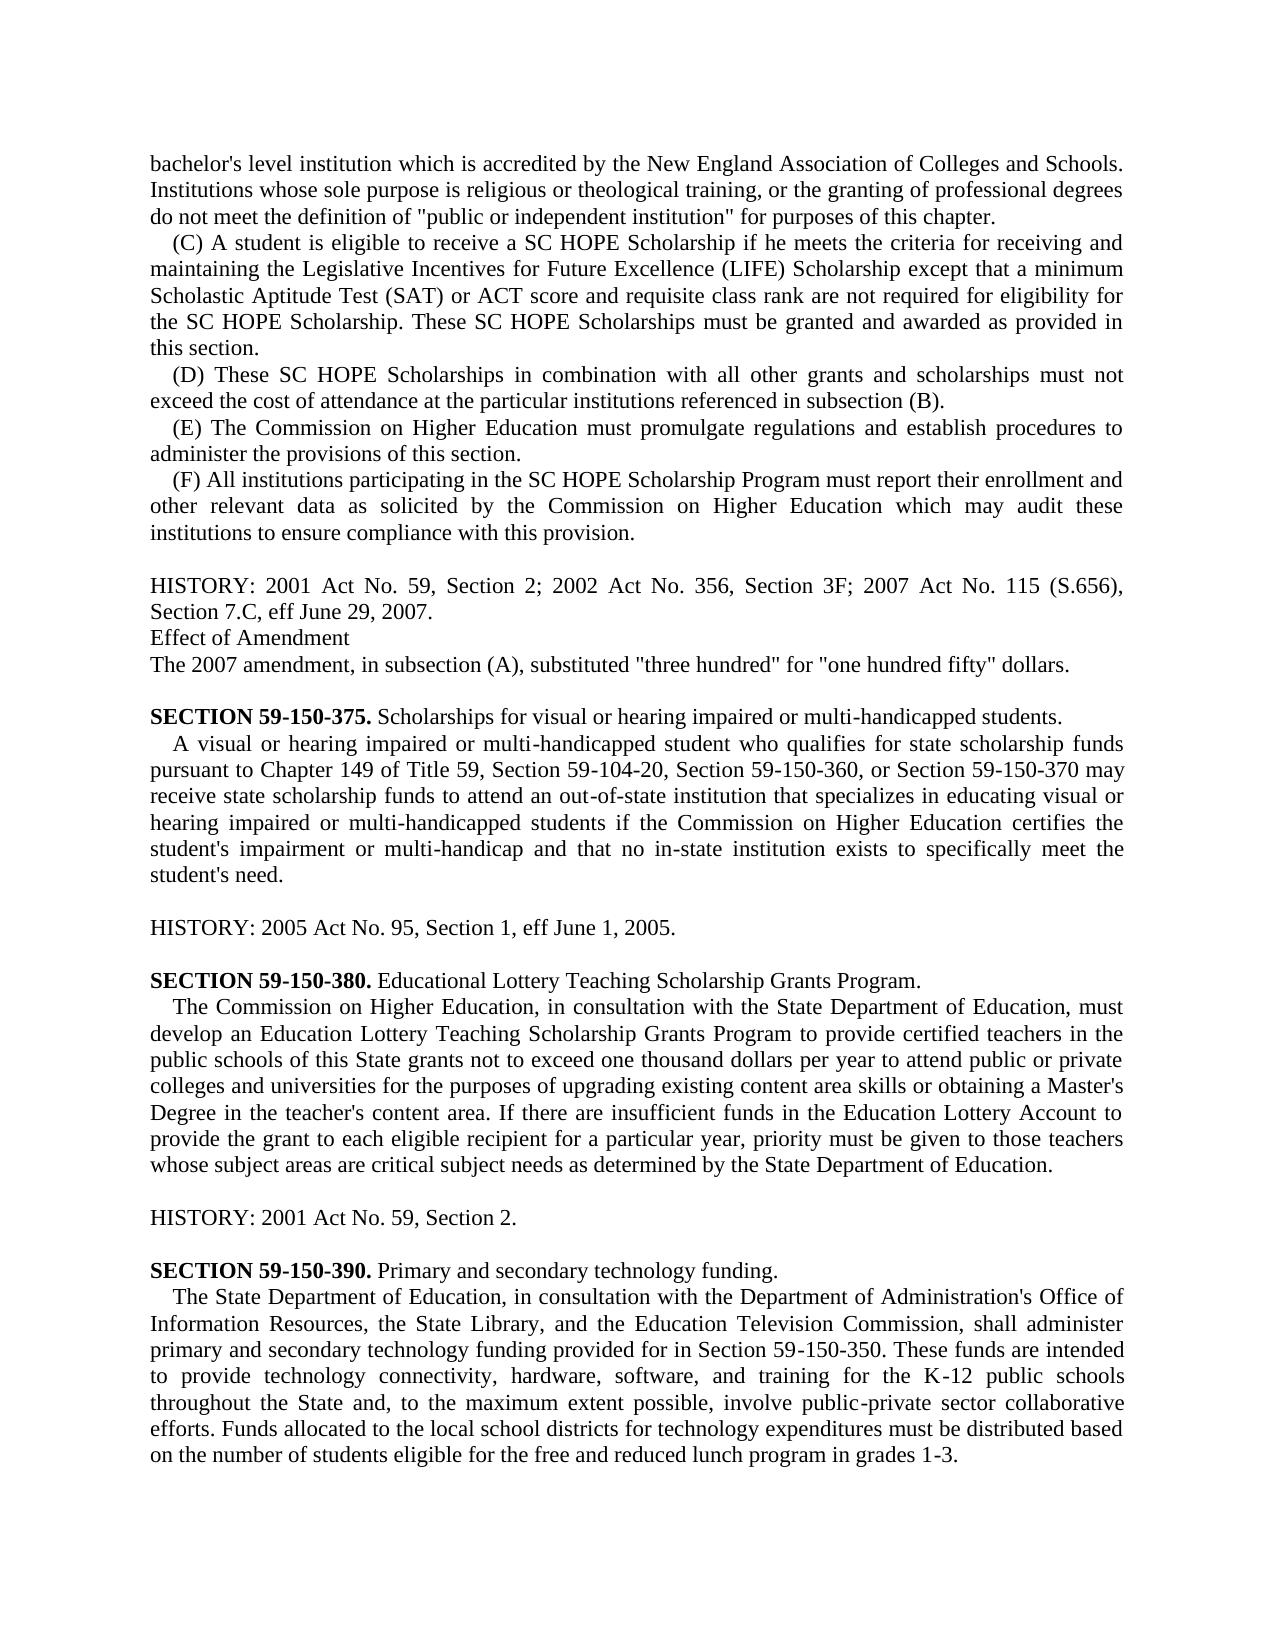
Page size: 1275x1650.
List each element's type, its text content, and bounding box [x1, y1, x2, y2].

text HISTORY: 2005 Act No. 95, Section 1, eff June 1, 2005. [150, 914, 1125, 941]
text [150, 150, 1125, 229]
text The Commission on Higher Education, in consultation with the State Department of Education, must develop an Education Lottery Teaching Scholarship Grants Program to provide certified teachers in the public schools of this State grants not to exceed one thousand dollars per year to attend public or private colleges and universities for the purposes of upgrading existing content area skills or obtaining a Master's Degree in the teacher's content area. If there are insufficient funds in the Education Lottery Account to provide the grant to each eligible recipient for a particular year, priority must be given to those teachers whose subject areas are critical subject needs as determined by the State Department of Education. [150, 993, 1125, 1178]
text SECTION 59-150-375. Scholarships for visual or hearing impaired or multi-handicapped students. [150, 703, 1125, 730]
text Effect of Amendment [150, 624, 1125, 651]
text (C) A student is eligible to receive a SC HOPE Scholarship if he meets the criteria for receiving and maintaining the Legislative Incentives for Future Excellence (LIFE) Scholarship except that a minimum Scholastic Aptitude Test (SAT) or ACT score and requisite class rank are not required for eligibility for the SC HOPE Scholarship. These SC HOPE Scholarships must be granted and awarded as provided in this section. [150, 229, 1125, 361]
text (F) All institutions participating in the SC HOPE Scholarship Program must report their enrollment and other relevant data as solicited by the Commission on Higher Education which may audit these institutions to ensure compliance with this provision. [150, 466, 1125, 545]
text (D) These SC HOPE Scholarships in combination with all other grants and scholarships must not exceed the cost of attendance at the particular institutions referenced in subsection (B). [150, 361, 1125, 413]
text (E) The Commission on Higher Education must promulgate regulations and establish procedures to administer the provisions of this section. [150, 413, 1125, 466]
text HISTORY: 2001 Act No. 59, Section 2. [150, 1204, 1125, 1231]
text SECTION 59-150-390. Primary and secondary technology funding. [150, 1257, 1125, 1283]
text A visual or hearing impaired or multi-handicapped student who qualifies for state scholarship funds pursuant to Chapter 149 of Title 59, Section 59-104-20, Section 59-150-360, or Section 59-150-370 may receive state scholarship funds to attend an out-of-state institution that specializes in educating visual or hearing impaired or multi-handicapped students if the Commission on Higher Education certifies the student's impairment or multi-handicap and that no in-state institution exists to specifically meet the student's need. [150, 730, 1125, 888]
text The 2007 amendment, in subsection (A), substituted "three hundred" for "one hundred fifty" dollars. [150, 651, 1125, 677]
text The State Department of Education, in consultation with the Department of Administration's Office of Information Resources, the State Library, and the Education Television Commission, shall administer primary and secondary technology funding provided for in Section 59-150-350. These funds are intended to provide technology connectivity, hardware, software, and training for the K-12 public schools throughout the State and, to the maximum extent possible, involve public-private sector collaborative efforts. Funds allocated to the local school districts for technology expenditures must be distributed based on the number of students eligible for the free and reduced lunch program in grades 1-3. [150, 1283, 1125, 1468]
text HISTORY: 2001 Act No. 59, Section 2; 2002 Act No. 356, Section 3F; 2007 Act No. 115 (S.656), Section 7.C, eff June 29, 2007. [150, 572, 1125, 624]
text SECTION 59-150-380. Educational Lottery Teaching Scholarship Grants Program. [150, 967, 1125, 993]
